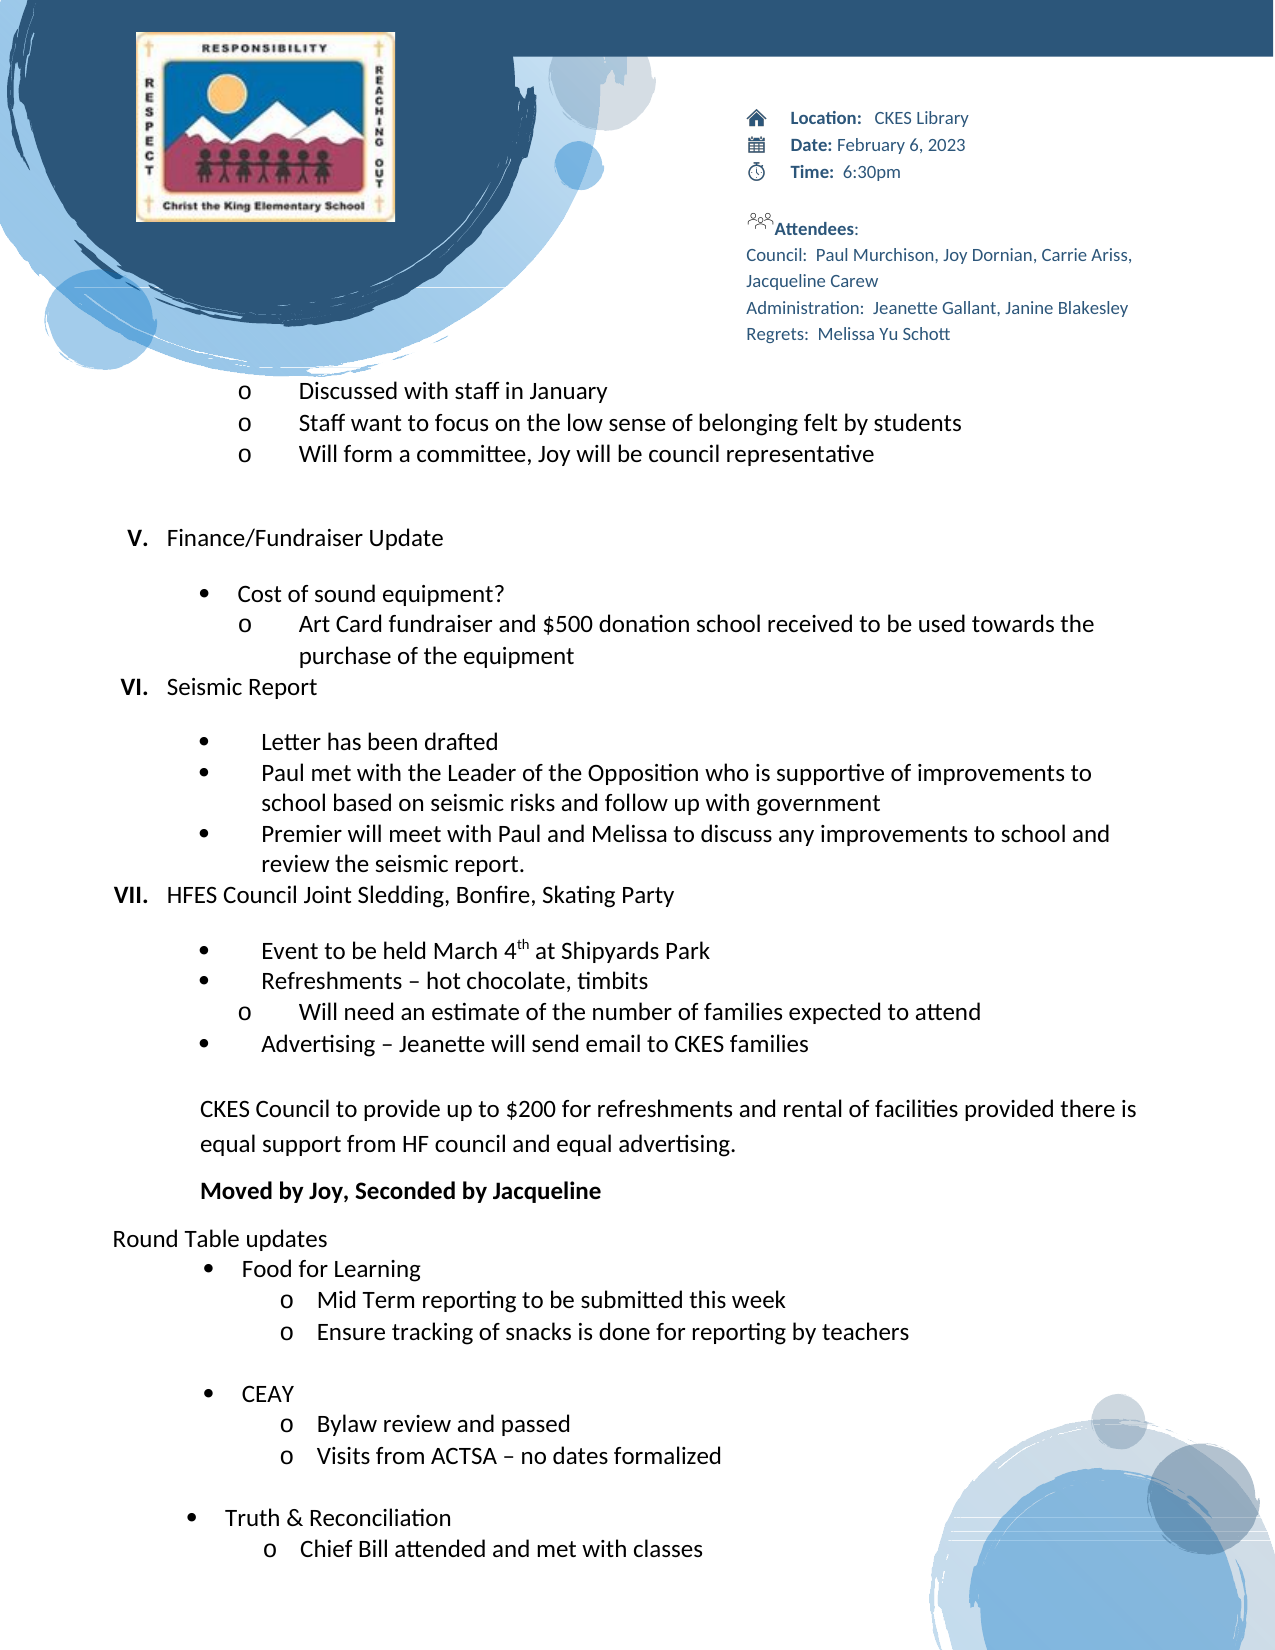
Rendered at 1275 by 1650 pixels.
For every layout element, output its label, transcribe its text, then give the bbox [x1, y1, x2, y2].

list Ensure tracking of snacks is done for reporting by teachers [279, 1316, 1162, 1347]
list Will need an estimate of the number of families expected to attend [237, 996, 1162, 1028]
list Moved by Joy, Seconded by Jacqueline [200, 1175, 1162, 1206]
list Refreshments – hot chocolate, timbits [199, 965, 1162, 996]
list Round Table updates [112, 1223, 1162, 1253]
picture [745, 106, 768, 129]
list Truth & Reconciliation [187, 1503, 1162, 1533]
list CEAY [204, 1378, 1162, 1408]
list Bylaw review and passed [279, 1408, 1162, 1440]
picture [136, 32, 396, 222]
picture [745, 160, 768, 183]
list Paul met with the Leader of the Opposition who is supportive of improvements to school based on seismic risks and follow up with government [199, 757, 1162, 818]
list Food for Learning [204, 1253, 1162, 1284]
list Event to be held March 4th at Shipyards Park [199, 935, 1162, 965]
list CKES Council to provide up to $200 for refreshments and rental of facilities provided there is equal support from HF council and equal advertising. [200, 1093, 1162, 1158]
list Finance/Fundraiser Update [148, 522, 1162, 552]
picture [745, 133, 768, 156]
list Letter has been drafted [199, 726, 1162, 757]
list Seismic Report [148, 671, 1162, 701]
list Premier will meet with Paul and Melissa to discuss any improvements to school and review the seismic report. [199, 818, 1162, 879]
list Chief Bill attended and met with classes [262, 1533, 1162, 1565]
list Visits from ACTSA – no dates formalized [279, 1440, 1162, 1472]
list Discussed with staff in January [237, 375, 1162, 407]
list HFES Council Joint Sledding, Bonfire, Skating Party [148, 879, 1162, 909]
list Will form a committee, Joy will be council representative [237, 438, 1162, 470]
list Cost of sound equipment? [200, 578, 1162, 608]
list Art Card fundraiser and $500 donation school received to be used towards the purchase of the equipment [237, 608, 1162, 671]
list Mid Term reporting to be submitted this week [279, 1284, 1162, 1316]
list Advertising – Jeanette will send email to CKES families [199, 1028, 1162, 1058]
picture [746, 207, 775, 236]
list Staff want to focus on the low sense of belonging felt by students [237, 407, 1162, 438]
